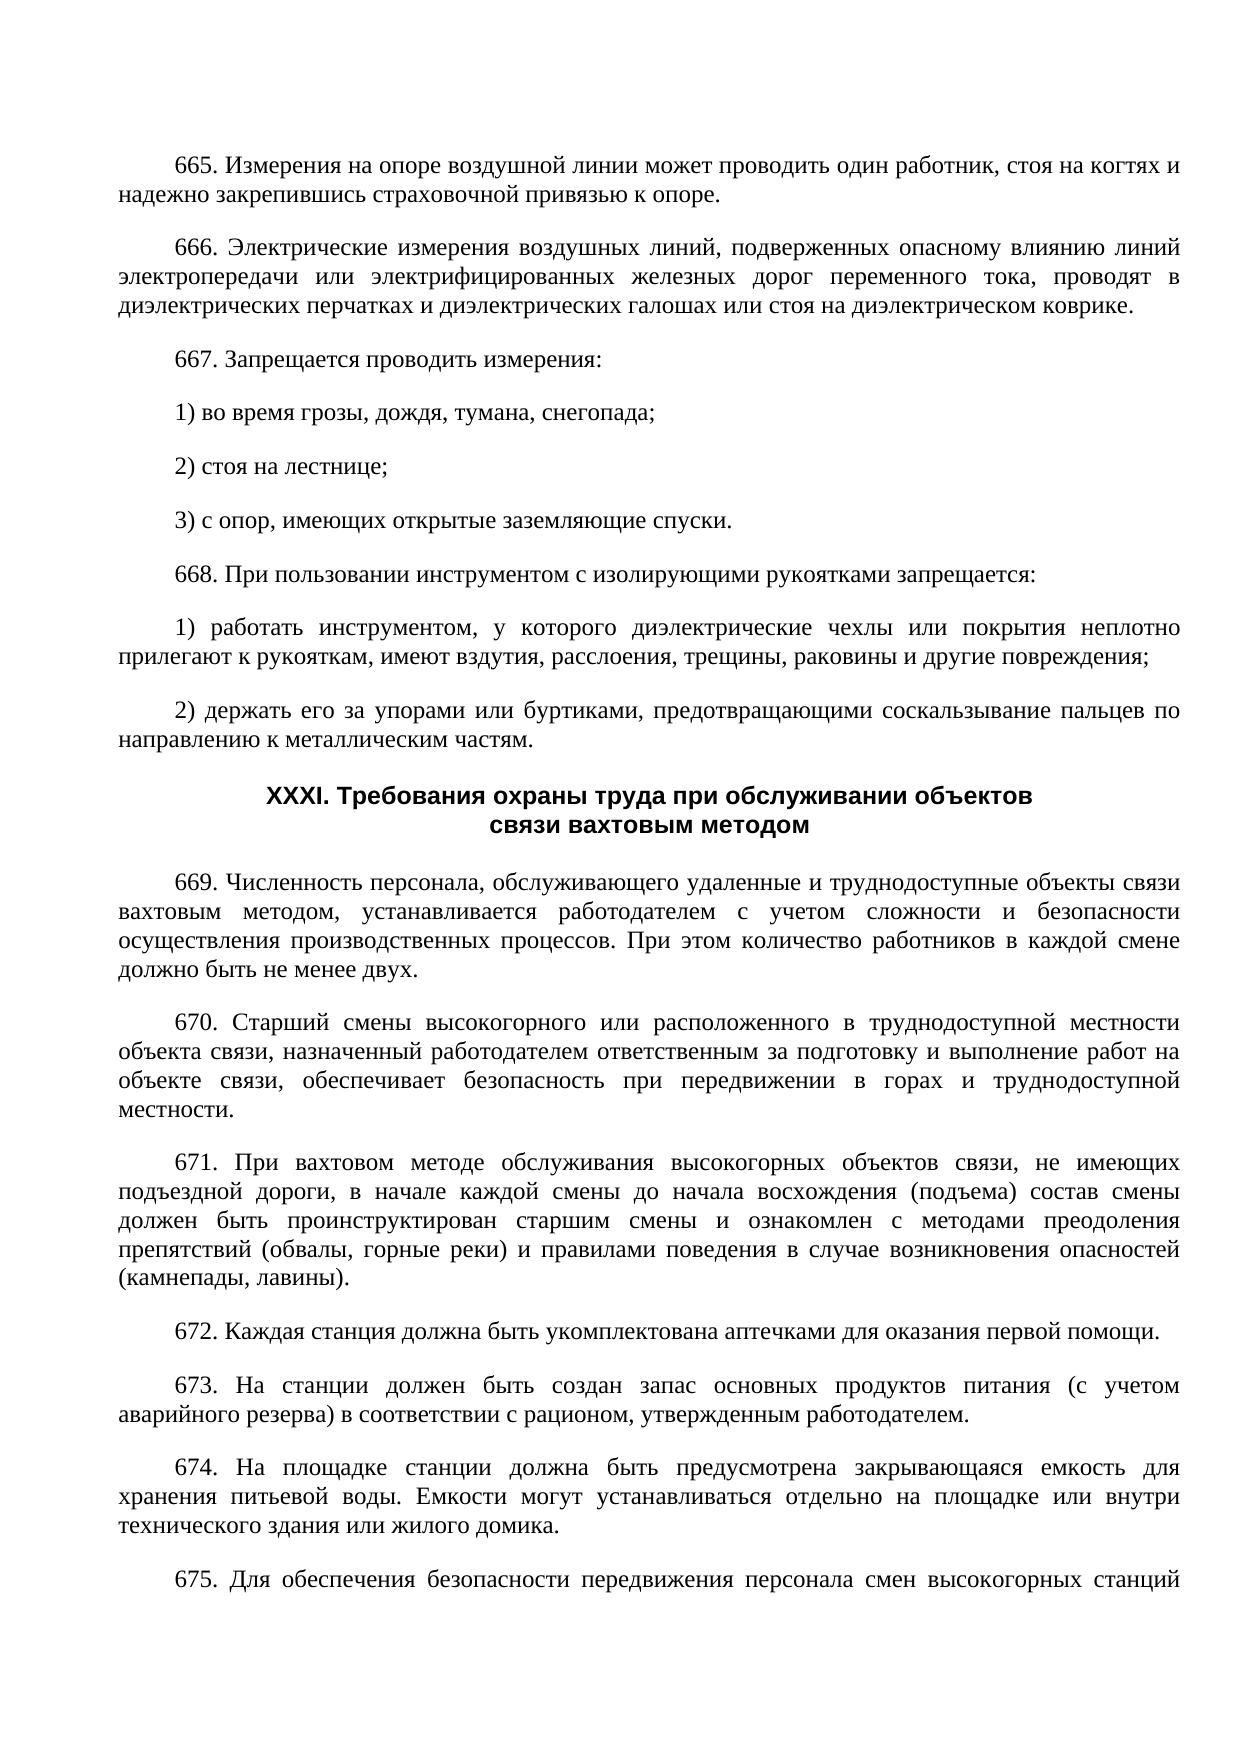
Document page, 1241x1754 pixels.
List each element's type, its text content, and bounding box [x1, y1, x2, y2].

title XXXI. Требования охраны труда при обслуживании объектов [118, 781, 1181, 810]
text 666. Электрические измерения воздушных линий, подверженных опасному влиянию линий электропередачи или электрифицированных железных дорог переменного тока, проводят в диэлектрических перчатках и диэлектрических галошах или стоя на диэлектрическом коврике. [118, 232, 1181, 319]
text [118, 1564, 1181, 1592]
text 669. Численность персонала, обслуживающего удаленные и труднодоступные объекты связи вахтовым методом, устанавливается работодателем с учетом сложности и безопасности осуществления производственных процессов. При этом количество работников в каждой смене должно быть не менее двух. [118, 867, 1181, 982]
text 668. При пользовании инструментом с изолирующими рукоятками запрещается: [118, 559, 1181, 587]
text 665. Измерения на опоре воздушной линии может проводить один работник, стоя на когтях и надежно закрепившись страховочной привязью к опоре. [118, 150, 1181, 207]
text 672. Каждая станция должна быть укомплектована аптечками для оказания первой помощи. [118, 1316, 1181, 1345]
title связи вахтовым методом [118, 810, 1181, 839]
text 673. На станции должен быть создан запас основных продуктов питания (с учетом аварийного резерва) в соответствии с рационом, утвержденным работодателем. [118, 1370, 1181, 1427]
text 671. При вахтовом методе обслуживания высокогорных объектов связи, не имеющих подъездной дороги, в начале каждой смены до начала восхождения (подъема) состав смены должен быть проинструктирован старшим смены и ознакомлен с методами преодоления препятствий (обвалы, горные реки) и правилами поведения в случае возникновения опасностей (камнепады, лавины). [118, 1147, 1181, 1291]
text 3) с опор, имеющих открытые заземляющие спуски. [118, 505, 1181, 534]
text 670. Старший смены высокогорного или расположенного в труднодоступной местности объекта связи, назначенный работодателем ответственным за подготовку и выполнение работ на объекте связи, обеспечивает безопасность при передвижении в горах и труднодоступной местности. [118, 1007, 1181, 1122]
text 674. На площадке станции должна быть предусмотрена закрывающаяся емкость для хранения питьевой воды. Емкости могут устанавливаться отдельно на площадке или внутри технического здания или жилого домика. [118, 1452, 1181, 1539]
text 2) стоя на лестнице; [118, 451, 1181, 480]
text 1) работать инструментом, у которого диэлектрические чехлы или покрытия неплотно прилегают к рукояткам, имеют вздутия, расслоения, трещины, раковины и другие повреждения; [118, 612, 1181, 670]
text 2) держать его за упорами или буртиками, предотвращающими соскальзывание пальцев по направлению к металлическим частям. [118, 695, 1181, 752]
text 667. Запрещается проводить измерения: [118, 344, 1181, 372]
text 1) во время грозы, дождя, тумана, снегопада; [118, 397, 1181, 426]
